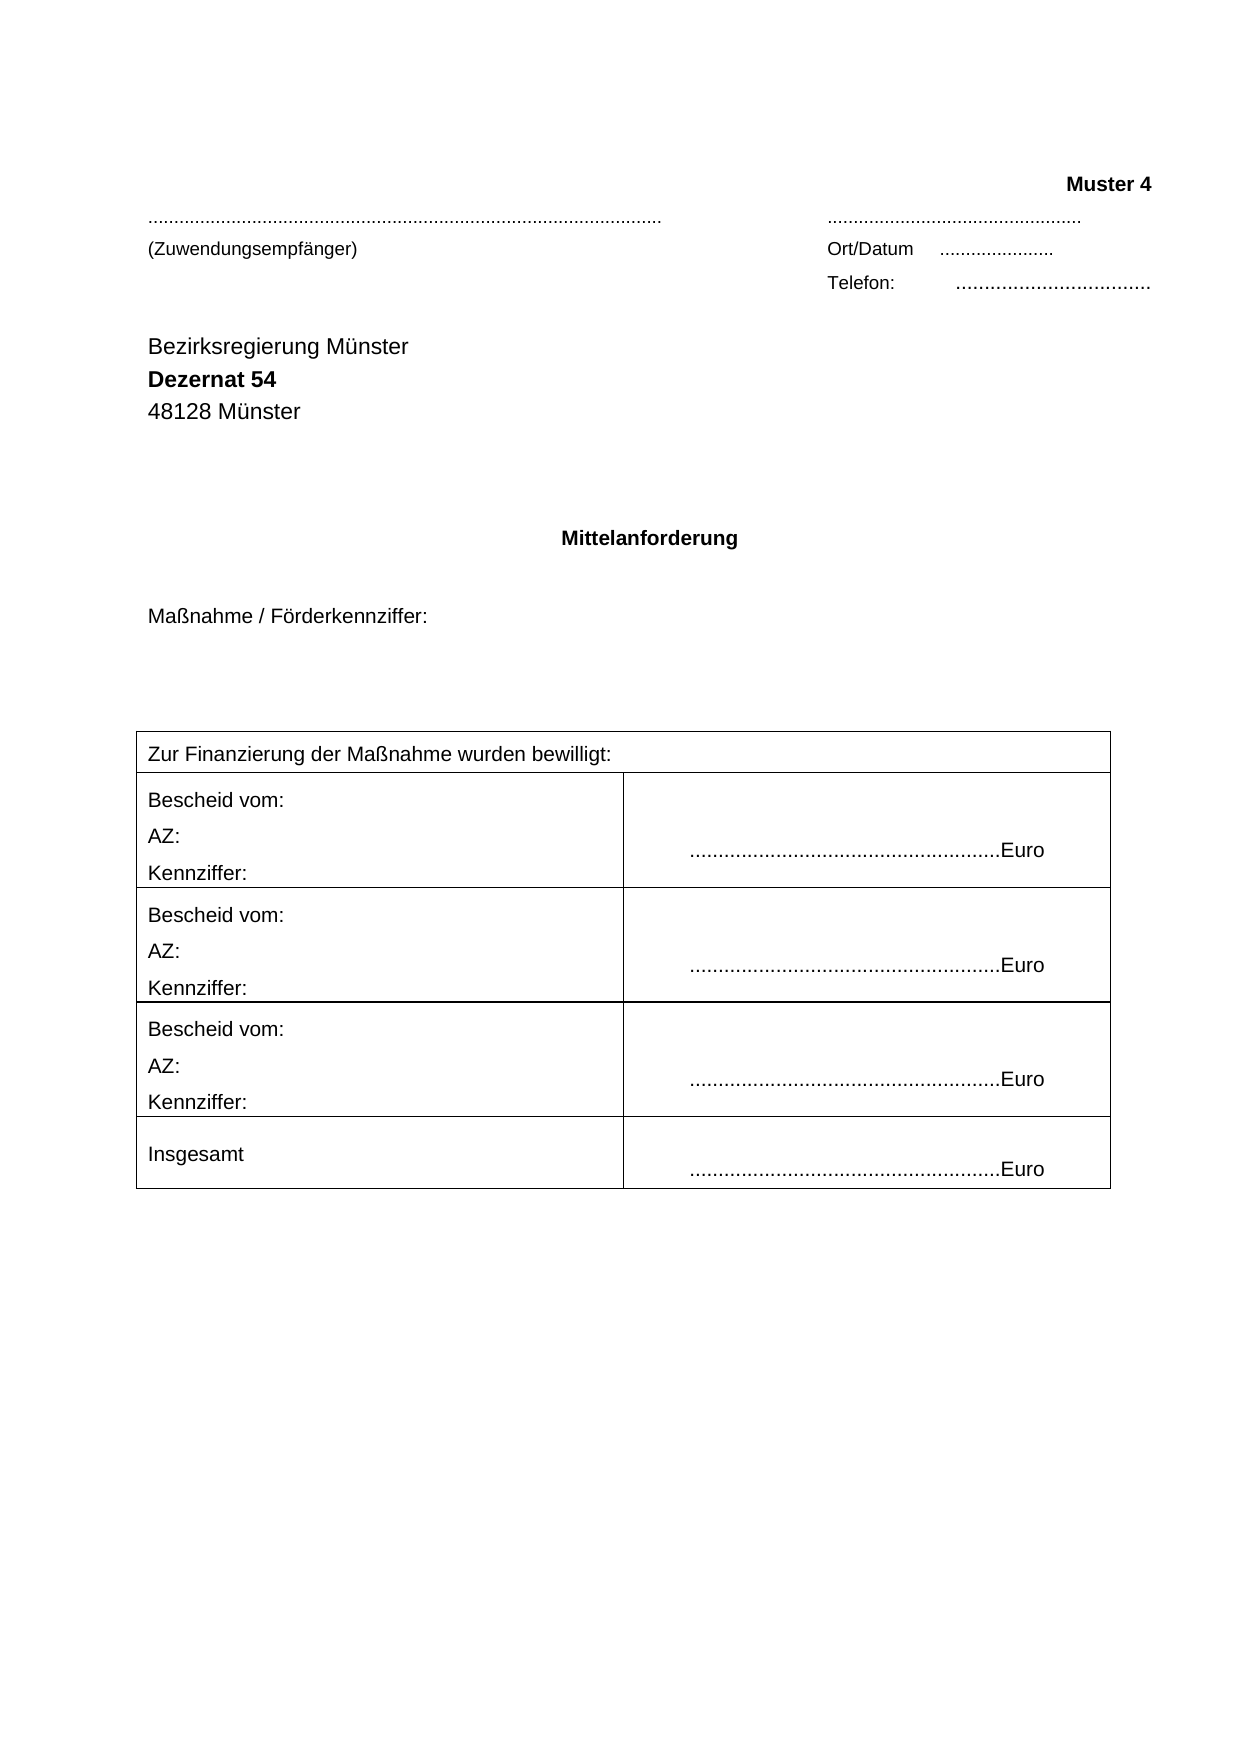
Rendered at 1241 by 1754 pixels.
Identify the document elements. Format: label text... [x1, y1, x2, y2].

table_cell ......................................................Euro [624, 1117, 1110, 1187]
text Mittelanforderung [148, 526, 1152, 549]
text ................................................................................................... ................................................. [148, 206, 1152, 228]
table_cell ......................................................Euro [624, 773, 1110, 887]
text Dezernat 54 [148, 366, 1152, 392]
text Bezirksregierung Münster [148, 333, 1152, 359]
text 48128 Münster [148, 398, 1152, 424]
text Maßnahme / Förderkennziffer: [148, 604, 1152, 628]
text Telefon: .................................. [148, 270, 1152, 294]
subtitle Muster 4 [148, 172, 1152, 196]
table_cell Bescheid vom: AZ: Kennziffer: [137, 773, 623, 887]
table_cell ......................................................Euro [624, 888, 1110, 1001]
table_cell Bescheid vom: AZ: Kennziffer: [137, 1003, 623, 1116]
text (Zuwendungsempfänger) Ort/Datum ...................... [148, 238, 1152, 260]
table_cell Insgesamt [137, 1117, 623, 1187]
table_header Zur Finanzierung der Maßnahme wurden bewilligt: [137, 732, 1110, 772]
table_cell ......................................................Euro [624, 1003, 1110, 1116]
table_cell Bescheid vom: AZ: Kennziffer: [137, 888, 623, 1001]
